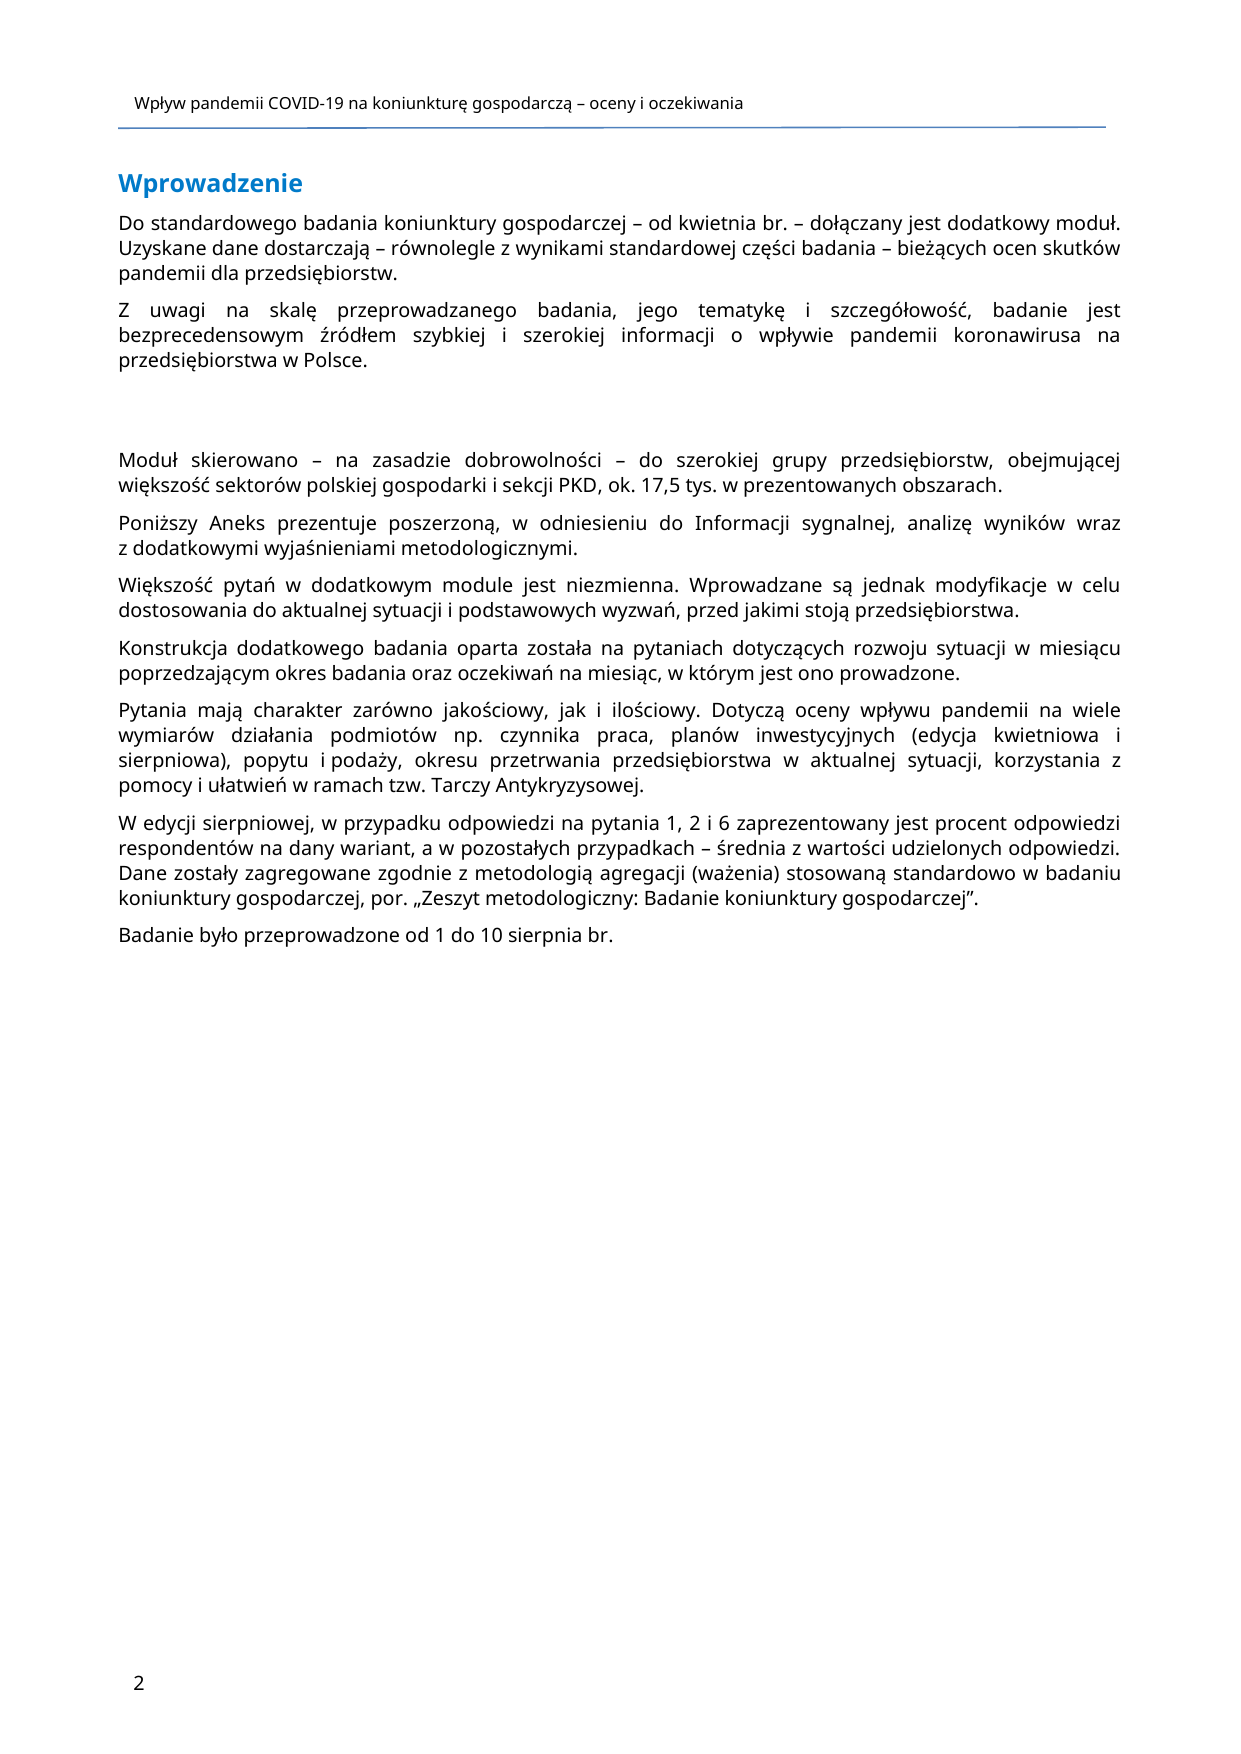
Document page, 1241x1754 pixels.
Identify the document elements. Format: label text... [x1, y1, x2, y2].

text W edycji sierpniowej, w przypadku odpowiedzi na pytania 1, 2 i 6 zaprezentowany jest procent odpowiedzi respondentów na dany wariant, a w pozostałych przypadkach – średnia z wartości udzielonych odpowiedzi. Dane zostały zagregowane zgodnie z metodologią agregacji (ważenia) stosowaną standardowo w badaniu koniunktury gospodarczej, por. „Zeszyt metodologiczny: Badanie koniunktury gospodarczej”. [118, 810, 1122, 910]
subtitle Wprowadzenie [118, 173, 1122, 198]
text Do standardowego badania koniunktury gospodarczej – od kwietnia br. – dołączany jest dodatkowy moduł. Uzyskane dane dostarczają – równolegle z wynikami standardowej części badania – bieżących ocen skutków pandemii dla przedsiębiorstw. [118, 210, 1122, 285]
text Większość pytań w dodatkowym module jest niezmienna. Wprowadzane są jednak modyfikacje w celu dostosowania do aktualnej sytuacji i podstawowych wyzwań, przed jakimi stoją przedsiębiorstwa. [118, 573, 1122, 623]
text Konstrukcja dodatkowego badania oparta została na pytaniach dotyczących rozwoju sytuacji w miesiącu poprzedzającym okres badania oraz oczekiwań na miesiąc, w którym jest ono prowadzone. [118, 635, 1122, 685]
text Poniższy Aneks prezentuje poszerzoną, w odniesieniu do Informacji sygnalnej, analizę wyników wraz z dodatkowymi wyjaśnieniami metodologicznymi. [118, 510, 1122, 560]
text Z uwagi na skalę przeprowadzanego badania, jego tematykę i szczegółowość, badanie jest bezprecedensowym źródłem szybkiej i szerokiej informacji o wpływie pandemii koronawirusa na przedsiębiorstwa w Polsce. [118, 298, 1122, 373]
text Badanie było przeprowadzone od 1 do 10 sierpnia br. [118, 923, 1122, 948]
text Moduł skierowano – na zasadzie dobrowolności – do szerokiej grupy przedsiębiorstw, obejmującej większość sektorów polskiej gospodarki i sekcji PKD, ok. 17,5 tys. w prezentowanych obszarach. [118, 448, 1122, 498]
text Pytania mają charakter zarówno jakościowy, jak i ilościowy. Dotyczą oceny wpływu pandemii na wiele wymiarów działania podmiotów np. czynnika praca, planów inwestycyjnych (edycja kwietniowa i sierpniowa), popytu i podaży, okresu przetrwania przedsiębiorstwa w aktualnej sytuacji, korzystania z pomocy i ułatwień w ramach tzw. Tarczy Antykryzysowej. [118, 698, 1122, 798]
